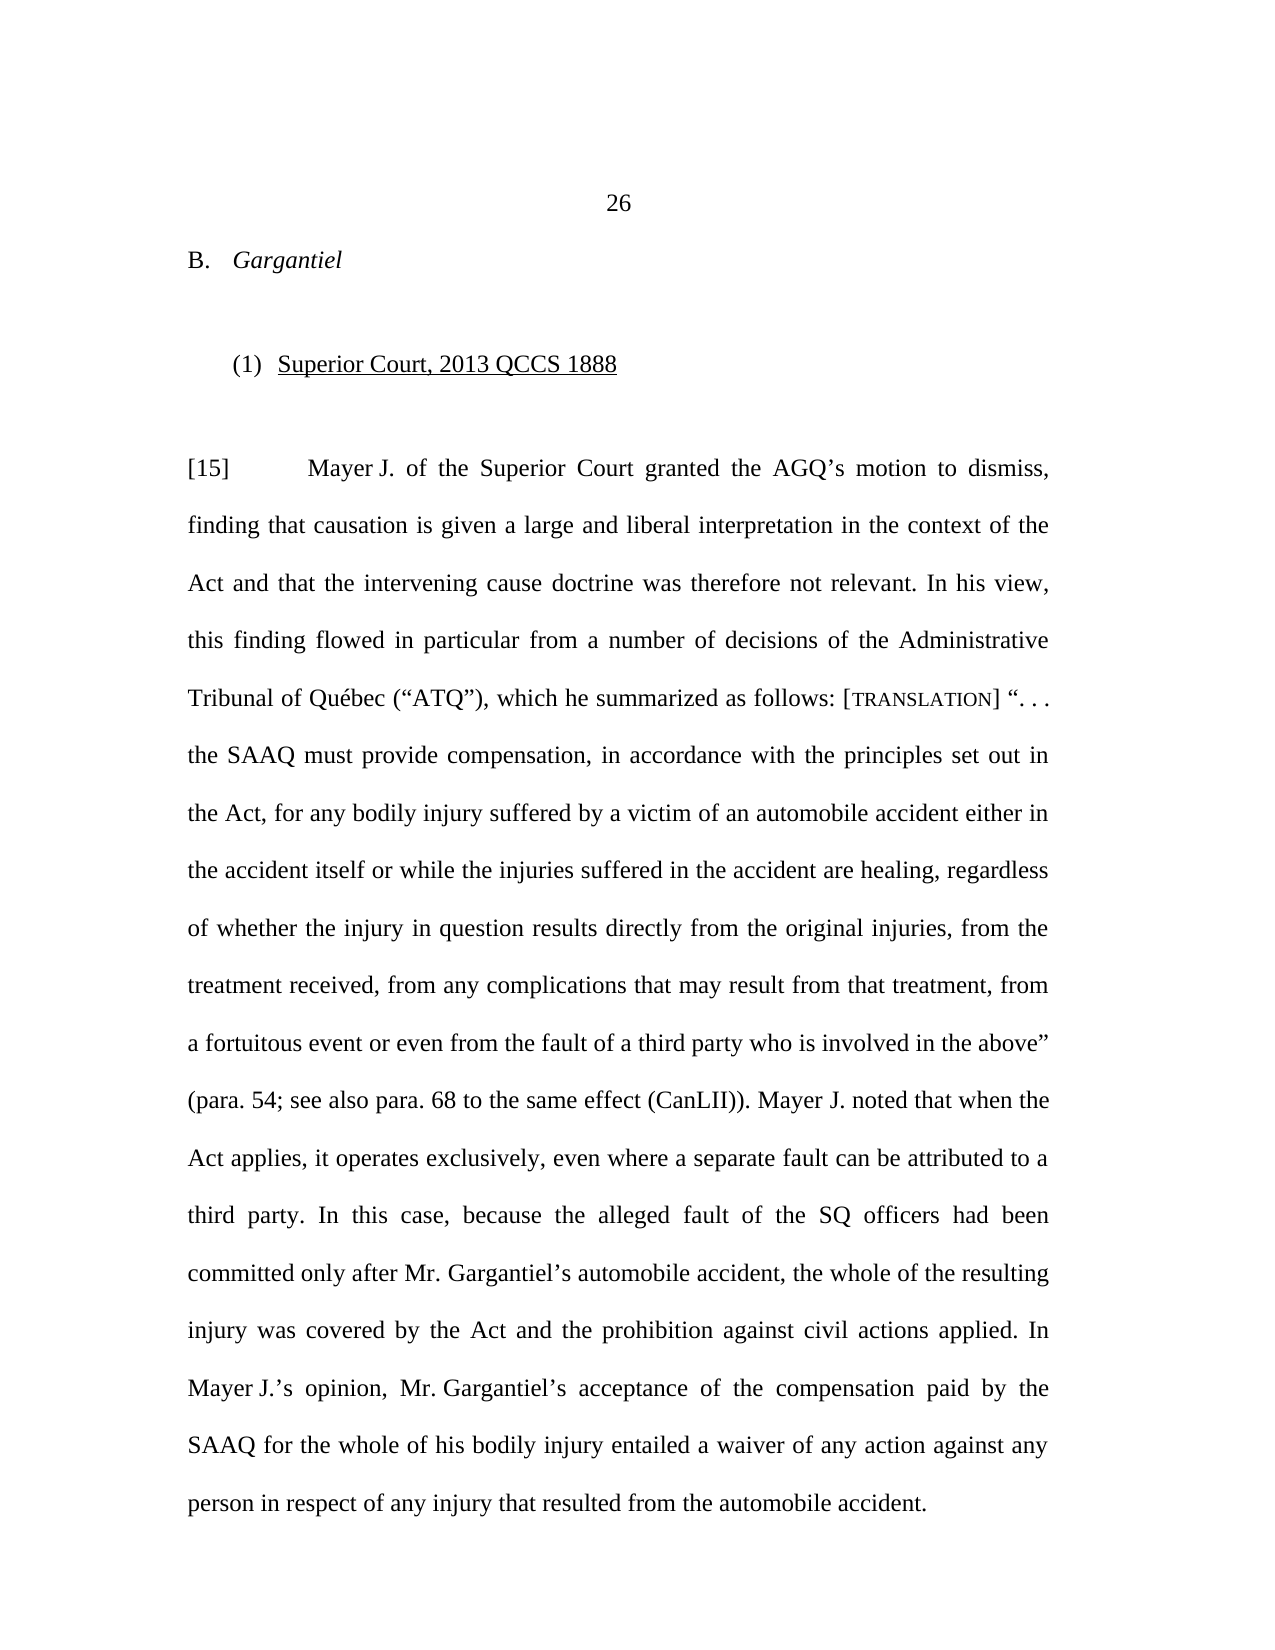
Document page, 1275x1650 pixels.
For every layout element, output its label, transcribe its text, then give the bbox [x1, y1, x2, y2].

title Gargantiel [187, 245, 1050, 274]
title Superior Court, 2013 QCCS 1888 [232, 349, 1050, 378]
text Mayer J. of the Superior Court granted the AGQ’s motion to dismiss, finding that causation is given a large and liberal interpretation in the context of the Act and that the intervening cause doctrine was therefore not relevant. In his view, this finding flowed in particular from a number of decisions of the Administrative Tribunal of Québec (“ATQ”), which he summarized as follows: [translation] “. . . the SAAQ must provide compensation, in accordance with the principles set out in the Act, for any bodily injury suffered by a victim of an automobile accident either in the accident itself or while the injuries suffered in the accident are healing, regardless of whether the injury in question results directly from the original injuries, from the treatment received, from any complications that may result from that treatment, from a fortuitous event or even from the fault of a third party who is involved in the above” (para. 54; see also para. 68 to the same effect (CanLII)). Mayer J. noted that when the Act applies, it operates exclusively, even where a separate fault can be attributed to a third party. In this case, because the alleged fault of the SQ officers had been committed only after Mr. Gargantiel’s automobile accident, the whole of the resulting injury was covered by the Act and the prohibition against civil actions applied. In Mayer J.’s opinion, Mr. Gargantiel’s acceptance of the compensation paid by the SAAQ for the whole of his bodily injury entailed a waiver of any action against any person in respect of any injury that resulted from the automobile accident. [187, 453, 1050, 1516]
